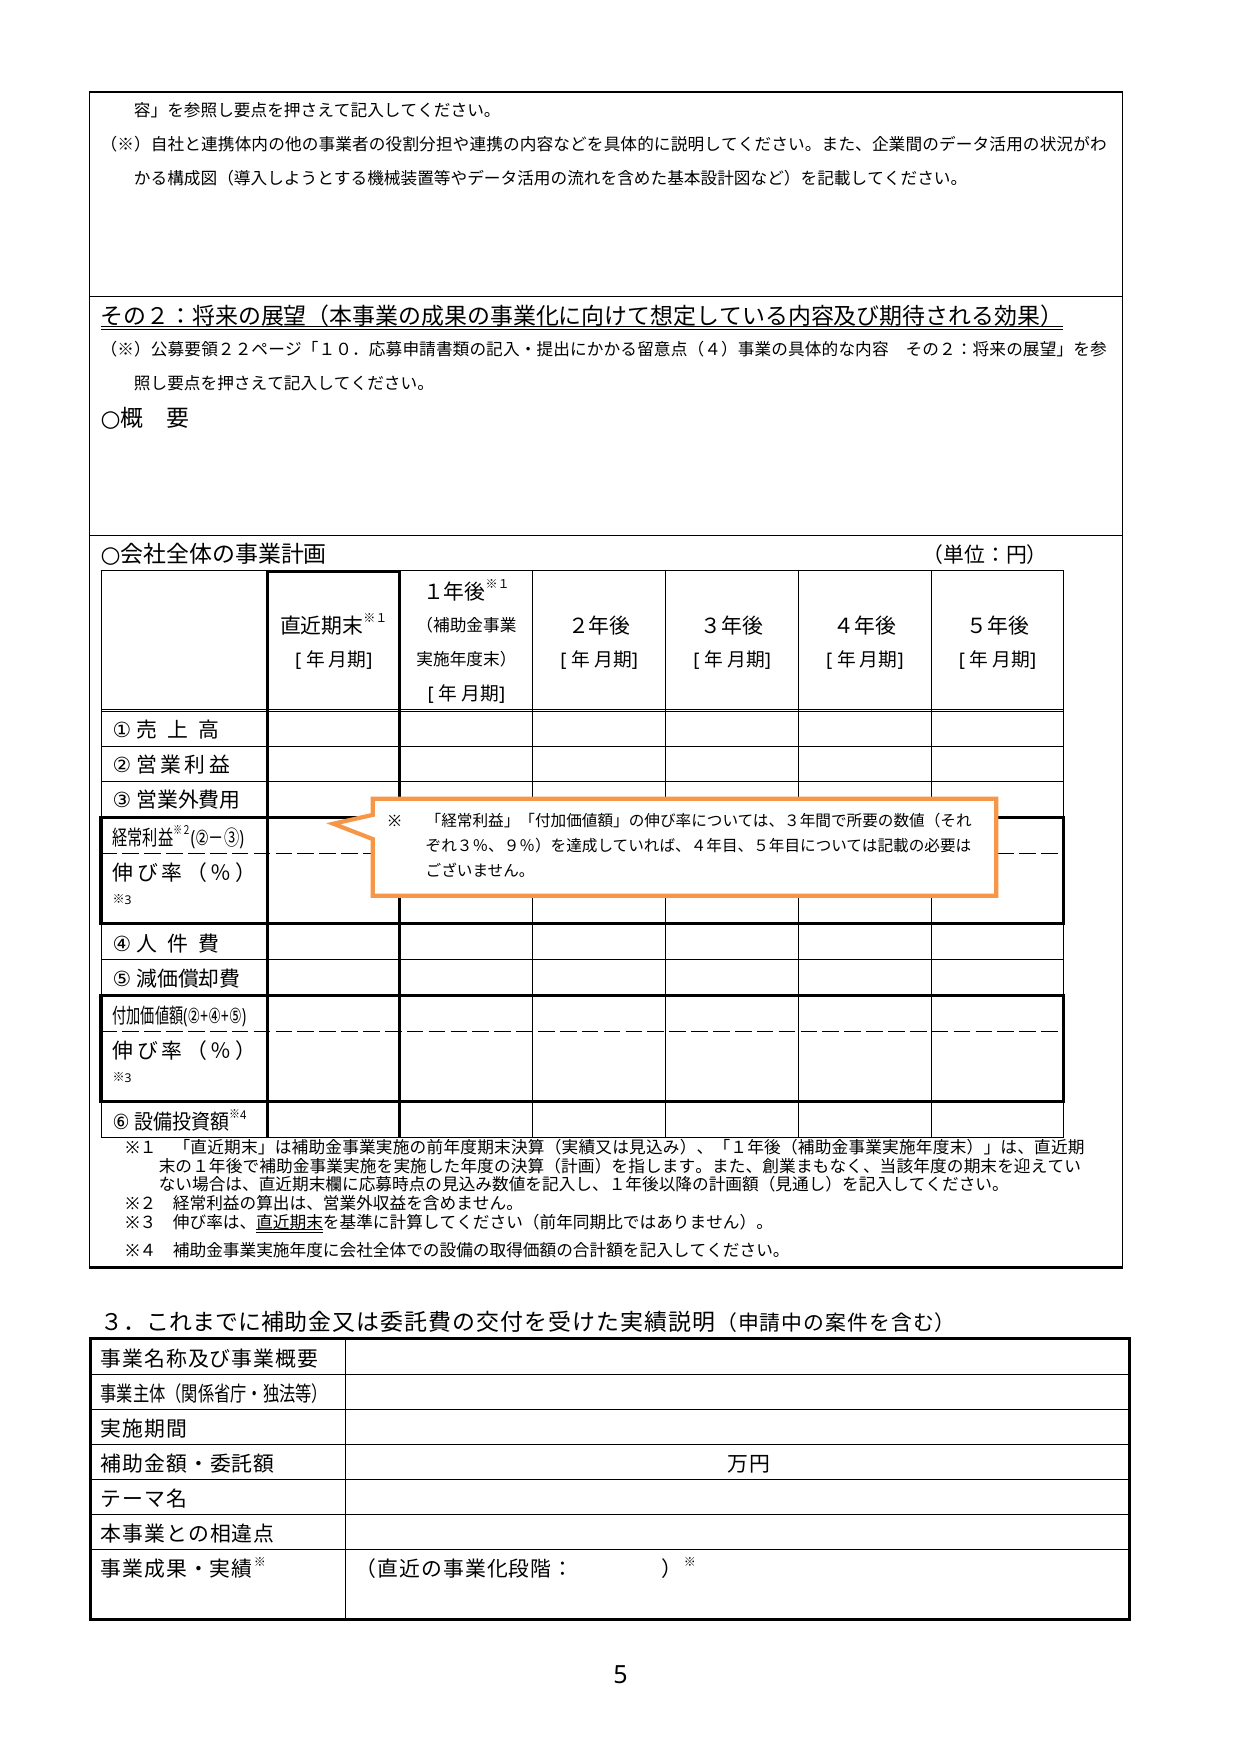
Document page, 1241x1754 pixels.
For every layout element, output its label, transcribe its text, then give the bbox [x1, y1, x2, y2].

table_cell （直近の事業化段階： ）※ [346, 1550, 1128, 1618]
table_cell [346, 1375, 1128, 1409]
table_cell 実施期間 [92, 1410, 345, 1444]
table_cell テーマ名 [92, 1480, 345, 1514]
text ３．これまでに補助金又は委託費の交付を受けた実績説明（申請中の案件を含む） [100, 1303, 1140, 1337]
table_cell [346, 1515, 1128, 1549]
table_cell [346, 1480, 1128, 1514]
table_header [90, 93, 1122, 296]
table_cell [346, 1410, 1128, 1444]
table_cell 本事業との相違点 [92, 1515, 345, 1549]
table_cell 万円 [346, 1445, 1128, 1479]
table_cell その２：将来の展望（本事業の成果の事業化に向けて想定している内容及び期待される効果） （※）公募要領２２ページ「１０．応募申請書類の記入・提出にかかる留意点（４）事業の具体的な内容 その２：将来の展望」を参照し要点を押さえて記入してください。 ○概 要 [90, 297, 1122, 535]
table_cell 事業主体（関係省庁・独法等） [92, 1375, 345, 1409]
table_cell 補助金額・委託額 [92, 1445, 345, 1479]
table_cell ○会社全体の事業計画 （単位：円） ※１ 「直近期末」は補助金事業実施の前年度期末決算（実績又は見込み）、「１年後（補助金事業実施年度末）」は、直近期末の１年後で補助金事業実施を実施した年度の決算（計画）を指します。また、創業まもなく、当該年度の期末を迎えていない場合は、直近期末欄に応募時点の見込み数値を記入し、１年後以降の計画額（見通し）を記入してください。 ※２ 経常利益の算出は、営業外収益を含めません。 ※３ 伸び率は、直近期末を基準に計算してください（前年同期比ではありません）。 ※４ 補助金事業実施年度に会社全体での設備の取得価額の合計額を記入してください。 [90, 536, 1122, 1266]
table_cell 事業成果・実績※ [92, 1550, 345, 1618]
table_header [346, 1340, 1128, 1374]
table_header 事業名称及び事業概要 [92, 1340, 345, 1374]
